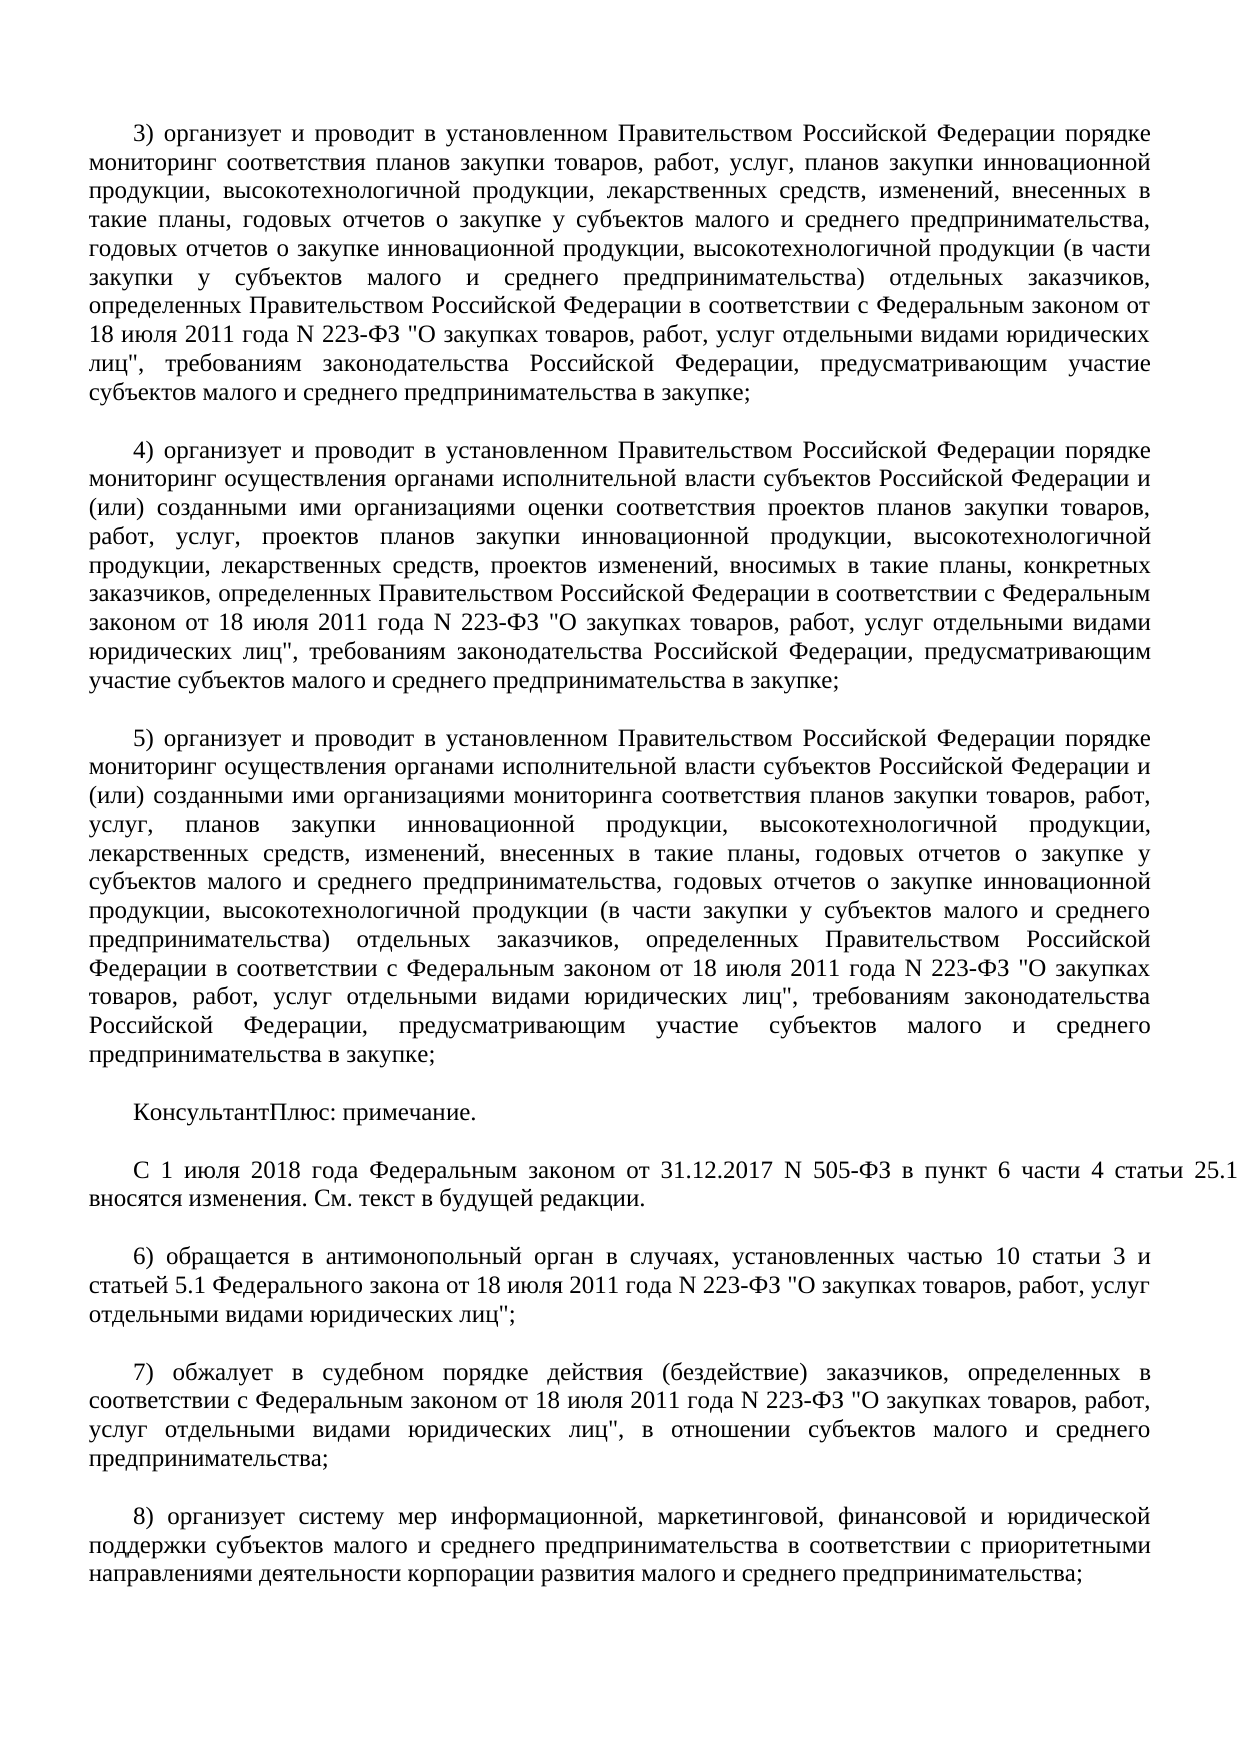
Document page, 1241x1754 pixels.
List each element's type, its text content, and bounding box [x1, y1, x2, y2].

text 6) обращается в антимонопольный орган в случаях, установленных частью 10 статьи 3 и статьей 5.1 Федерального закона от 18 июля 2011 года N 223-ФЗ "О закупках товаров, работ, услуг отдельными видами юридических лиц"; [88, 1241, 1152, 1328]
text 7) обжалует в судебном порядке действия (бездействие) заказчиков, определенных в соответствии с Федеральным законом от 18 июля 2011 года N 223-ФЗ "О закупках товаров, работ, услуг отдельными видами юридических лиц", в отношении субъектов малого и среднего предпринимательства; [88, 1357, 1152, 1472]
text 8) организует систему мер информационной, маркетинговой, финансовой и юридической поддержки субъектов малого и среднего предпринимательства в соответствии с приоритетными направлениями деятельности корпорации развития малого и среднего предпринимательства; [88, 1501, 1152, 1587]
text 3) организует и проводит в установленном Правительством Российской Федерации порядке мониторинг соответствия планов закупки товаров, работ, услуг, планов закупки инновационной продукции, высокотехнологичной продукции, лекарственных средств, изменений, внесенных в такие планы, годовых отчетов о закупке у субъектов малого и среднего предпринимательства, годовых отчетов о закупке инновационной продукции, высокотехнологичной продукции (в части закупки у субъектов малого и среднего предпринимательства) отдельных заказчиков, определенных Правительством Российской Федерации в соответствии с Федеральным законом от 18 июля 2011 года N 223-ФЗ "О закупках товаров, работ, услуг отдельными видами юридических лиц", требованиям законодательства Российской Федерации, предусматривающим участие субъектов малого и среднего предпринимательства в закупке; [88, 118, 1152, 406]
table_header КонсультантПлюс: примечание. С 1 июля 2018 года Федеральным законом от 31.12.2017 N 505-ФЗ в пункт 6 части 4 статьи 25.1 вносятся изменения. См. текст в будущей редакции. [177, 1097, 1240, 1212]
text 5) организует и проводит в установленном Правительством Российской Федерации порядке мониторинг осуществления органами исполнительной власти субъектов Российской Федерации и (или) созданными ими организациями мониторинга соответствия планов закупки товаров, работ, услуг, планов закупки инновационной продукции, высокотехнологичной продукции, лекарственных средств, изменений, внесенных в такие планы, годовых отчетов о закупке у субъектов малого и среднего предпринимательства, годовых отчетов о закупке инновационной продукции, высокотехнологичной продукции (в части закупки у субъектов малого и среднего предпринимательства) отдельных заказчиков, определенных Правительством Российской Федерации в соответствии с Федеральным законом от 18 июля 2011 года N 223-ФЗ "О закупках товаров, работ, услуг отдельными видами юридических лиц", требованиям законодательства Российской Федерации, предусматривающим участие субъектов малого и среднего предпринимательства в закупке; [88, 723, 1152, 1068]
text 4) организует и проводит в установленном Правительством Российской Федерации порядке мониторинг осуществления органами исполнительной власти субъектов Российской Федерации и (или) созданными ими организациями оценки соответствия проектов планов закупки товаров, работ, услуг, проектов планов закупки инновационной продукции, высокотехнологичной продукции, лекарственных средств, проектов изменений, вносимых в такие планы, конкретных заказчиков, определенных Правительством Российской Федерации в соответствии с Федеральным законом от 18 июля 2011 года N 223-ФЗ "О закупках товаров, работ, услуг отдельными видами юридических лиц", требованиям законодательства Российской Федерации, предусматривающим участие субъектов малого и среднего предпринимательства в закупке; [88, 435, 1152, 693]
